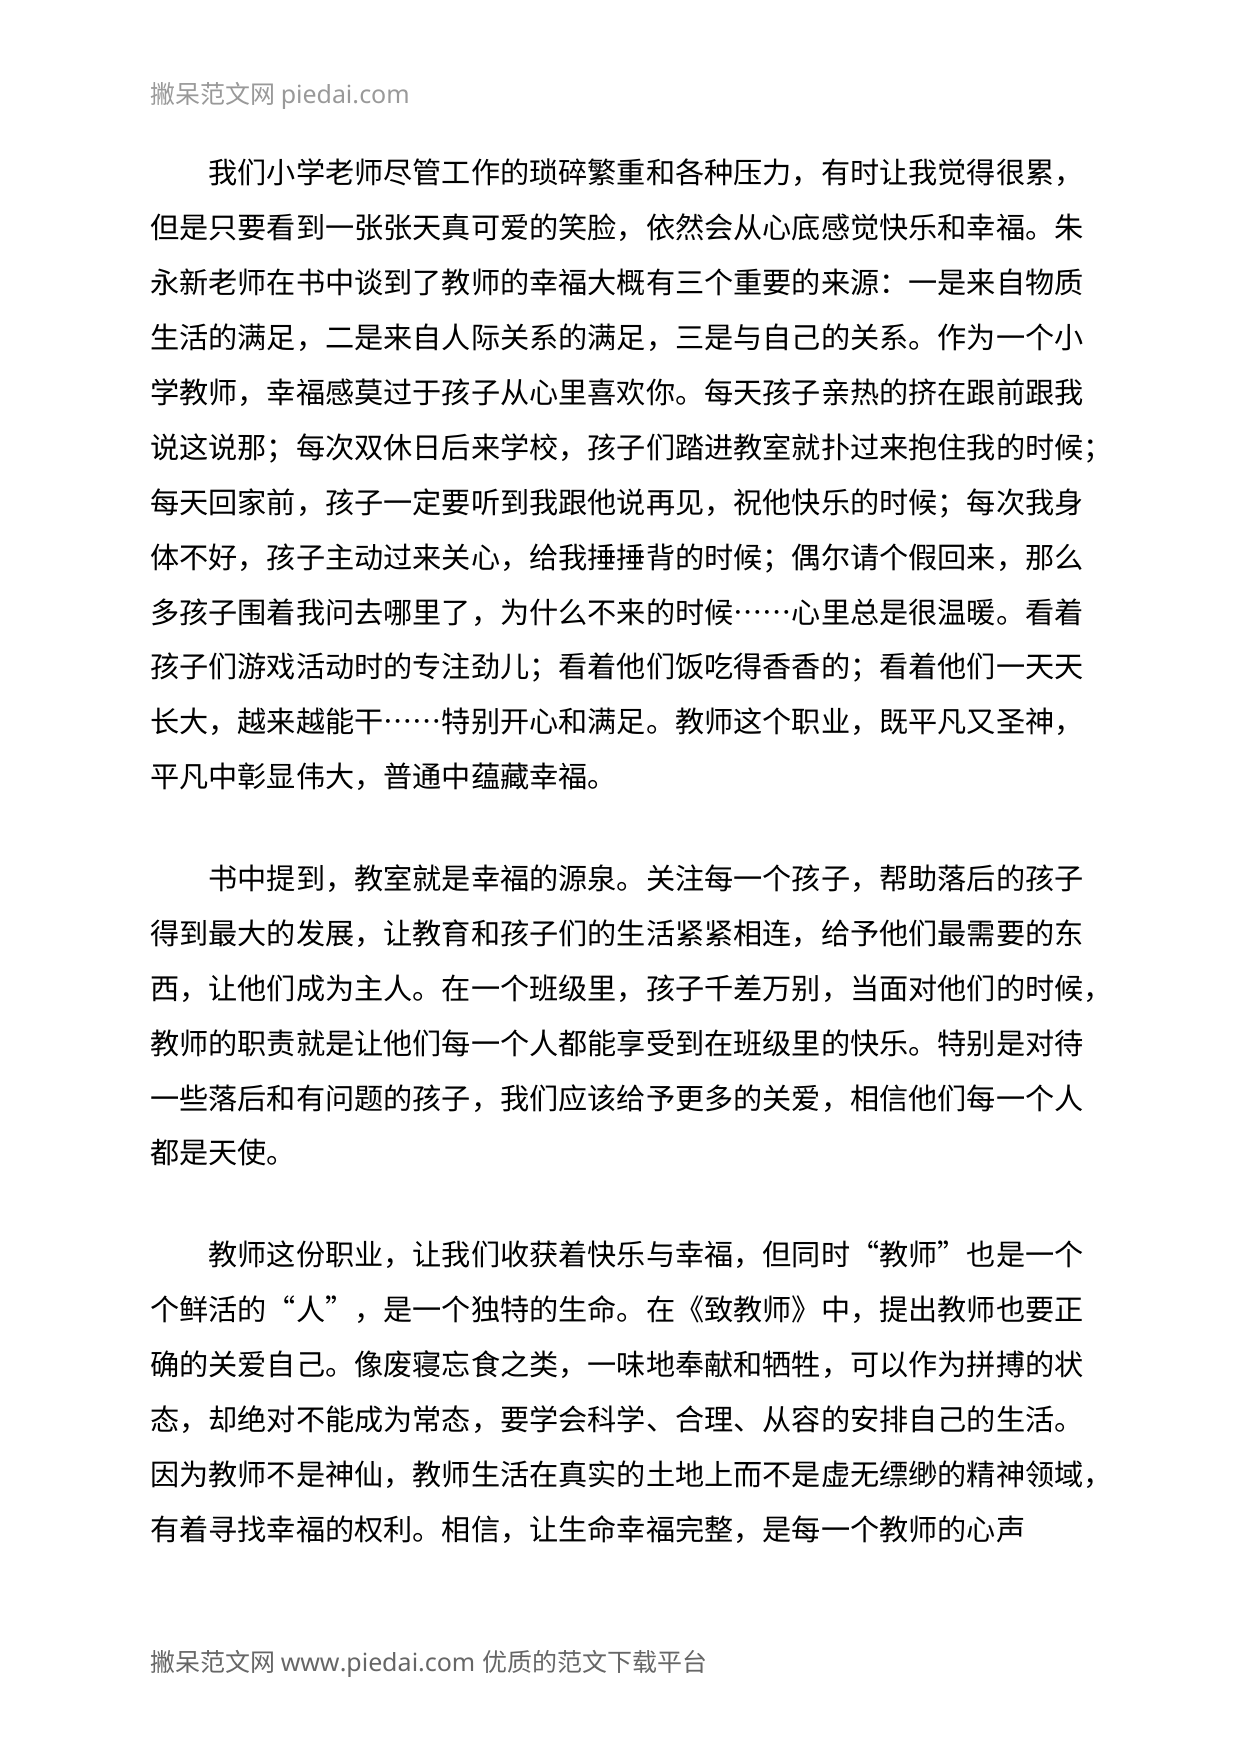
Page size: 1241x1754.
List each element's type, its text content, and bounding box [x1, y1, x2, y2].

text 教师这份职业，让我们收获着快乐与幸福，但同时“教师”也是一个个鲜活的“人”，是一个独特的生命。在《致教师》中，提出教师也要正确的关爱自己。像废寝忘食之类，一味地奉献和牺牲，可以作为拼搏的状态，却绝对不能成为常态，要学会科学、合理、从容的安排自己的生活。因为教师不是神仙，教师生活在真实的土地上而不是虚无缥缈的精神领域，有着寻找幸福的权利。相信，让生命幸福完整，是每一个教师的心声 [150, 1232, 1090, 1549]
text 书中提到，教室就是幸福的源泉。关注每一个孩子，帮助落后的孩子得到最大的发展，让教育和孩子们的生活紧紧相连，给予他们最需要的东西，让他们成为主人。在一个班级里，孩子千差万别，当面对他们的时候，教师的职责就是让他们每一个人都能享受到在班级里的快乐。特别是对待一些落后和有问题的孩子，我们应该给予更多的关爱，相信他们每一个人都是天使。 [150, 856, 1090, 1172]
text 我们小学老师尽管工作的琐碎繁重和各种压力，有时让我觉得很累，但是只要看到一张张天真可爱的笑脸，依然会从心底感觉快乐和幸福。朱永新老师在书中谈到了教师的幸福大概有三个重要的来源：一是来自物质生活的满足，二是来自人际关系的满足，三是与自己的关系。作为一个小学教师，幸福感莫过于孩子从心里喜欢你。每天孩子亲热的挤在跟前跟我说这说那；每次双休日后来学校，孩子们踏进教室就扑过来抱住我的时候；每天回家前，孩子一定要听到我跟他说再见，祝他快乐的时候；每次我身体不好，孩子主动过来关心，给我捶捶背的时候；偶尔请个假回来，那么多孩子围着我问去哪里了，为什么不来的时候……心里总是很温暖。看着孩子们游戏活动时的专注劲儿；看着他们饭吃得香香的；看着他们一天天长大，越来越能干……特别开心和满足。教师这个职业，既平凡又圣神，平凡中彰显伟大，普通中蕴藏幸福。 [150, 150, 1090, 796]
